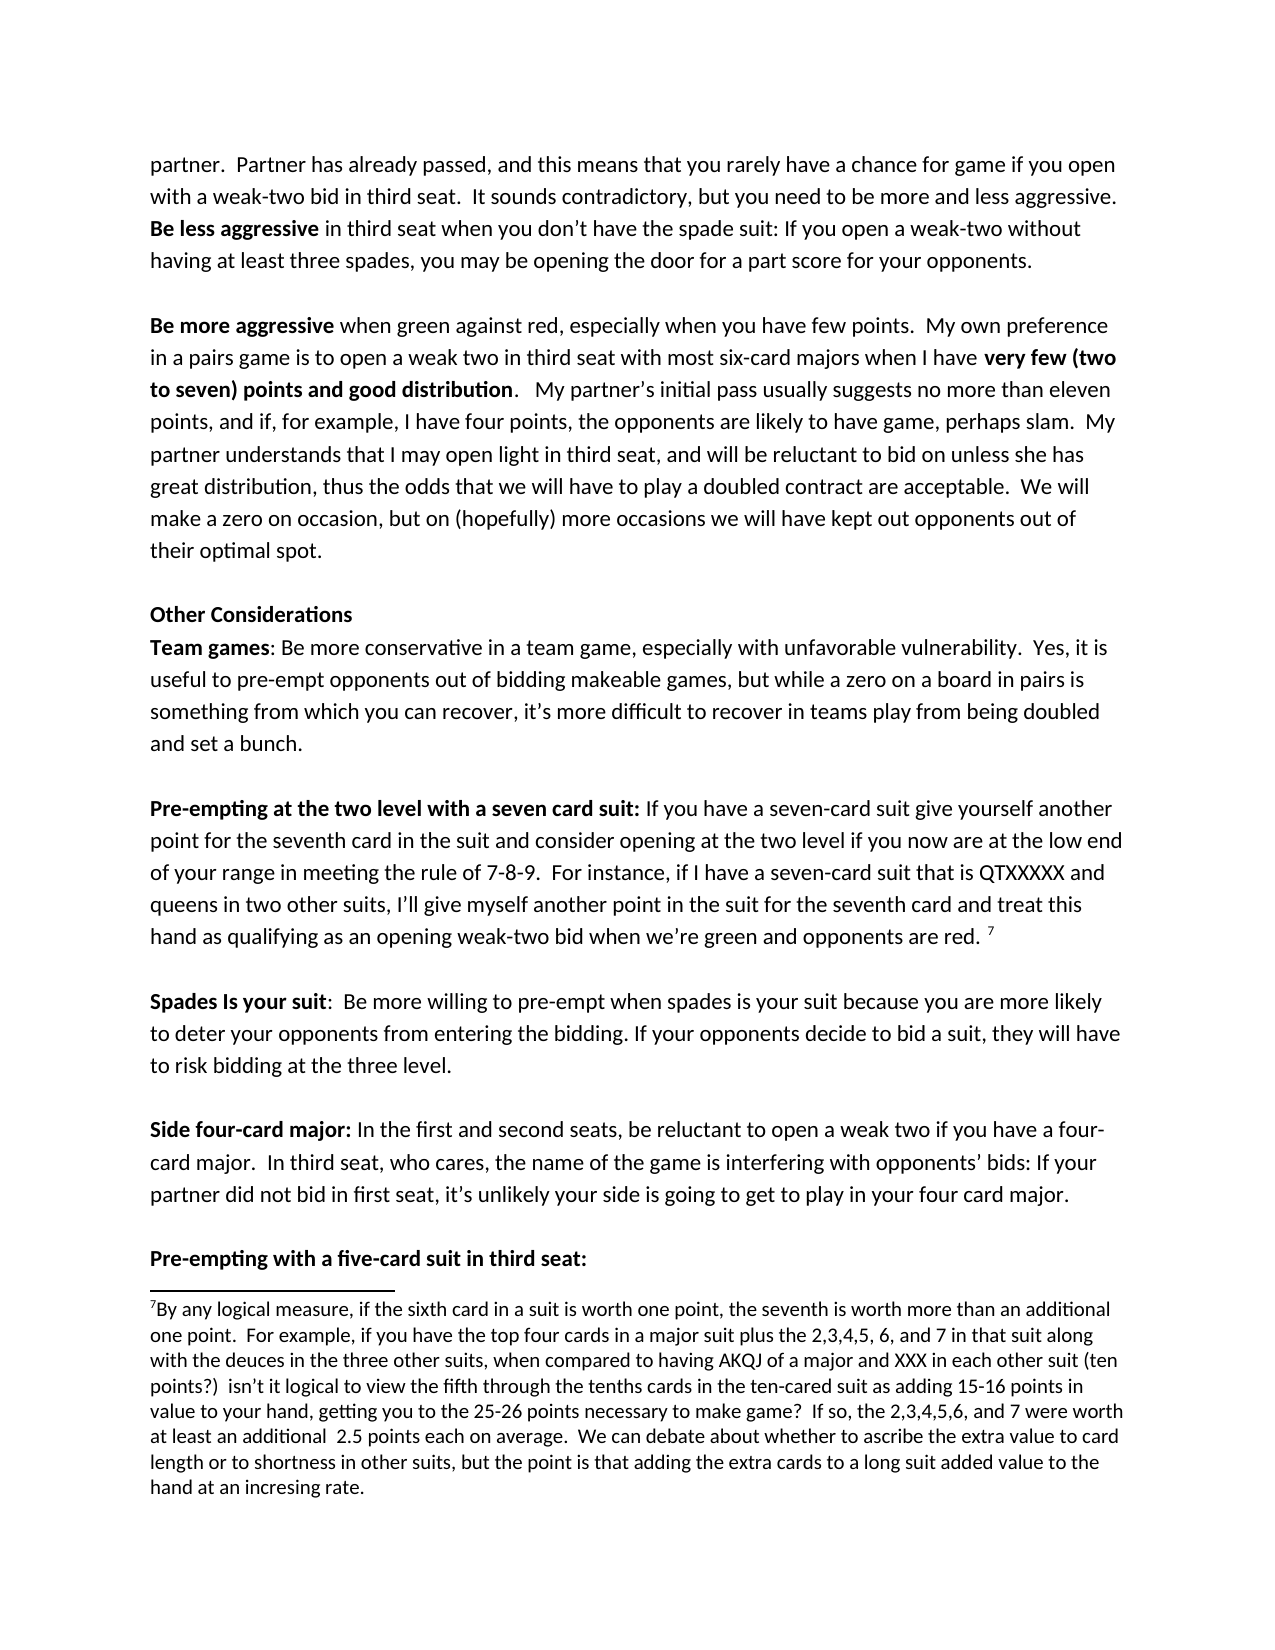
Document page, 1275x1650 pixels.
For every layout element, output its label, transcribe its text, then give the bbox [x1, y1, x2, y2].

text Be less aggressive in third seat when you don’t have the spade suit: If you open a weak-two without having at least three spades, you may be opening the door for a part score for your opponents. [150, 214, 1125, 274]
text Pre-empting with a five-card suit in third seat: [150, 1244, 1125, 1272]
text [150, 150, 1125, 210]
text Team games: Be more conservative in a team game, especially with unfavorable vulnerability. Yes, it is useful to pre-empt opponents out of bidding makeable games, but while a zero on a board in pairs is something from which you can recover, it’s more difficult to recover in teams play from being doubled and set a bunch. [150, 633, 1125, 757]
text Other Considerations [150, 601, 1125, 629]
text Pre-empting at the two level with a seven card suit: If you have a seven-card suit give yourself another point for the seventh card in the suit and consider opening at the two level if you now are at the low end of your range in meeting the rule of 7-8-9. For instance, if I have a seven-card suit that is QTXXXXX and queens in two other suits, I’ll give myself another point in the suit for the seventh card and treat this hand as qualifying as an opening weak-two bid when we’re green and opponents are red. [150, 794, 1125, 951]
text Be more aggressive when green against red, especially when you have few points. My own preference in a pairs game is to open a weak two in third seat with most six-card majors when I have very few (two to seven) points and good distribution. My partner’s initial pass usually suggests no more than eleven points, and if, for example, I have four points, the opponents are likely to have game, perhaps slam. My partner understands that I may open light in third seat, and will be reluctant to bid on unless she has great distribution, thus the odds that we will have to play a doubled contract are acceptable. We will make a zero on occasion, but on (hopefully) more occasions we will have kept out opponents out of their optimal spot. [150, 311, 1125, 564]
text Spades Is your suit: Be more willing to pre-empt when spades is your suit because you are more likely to deter your opponents from entering the bidding. If your opponents decide to bid a suit, they will have to risk bidding at the three level. [150, 987, 1125, 1079]
text Side four-card major: In the first and second seats, be reluctant to open a weak two if you have a four-card major. In third seat, who cares, the name of the game is interfering with opponents’ bids: If your partner did not bid in first seat, it’s unlikely your side is going to get to play in your four card major. [150, 1116, 1125, 1208]
